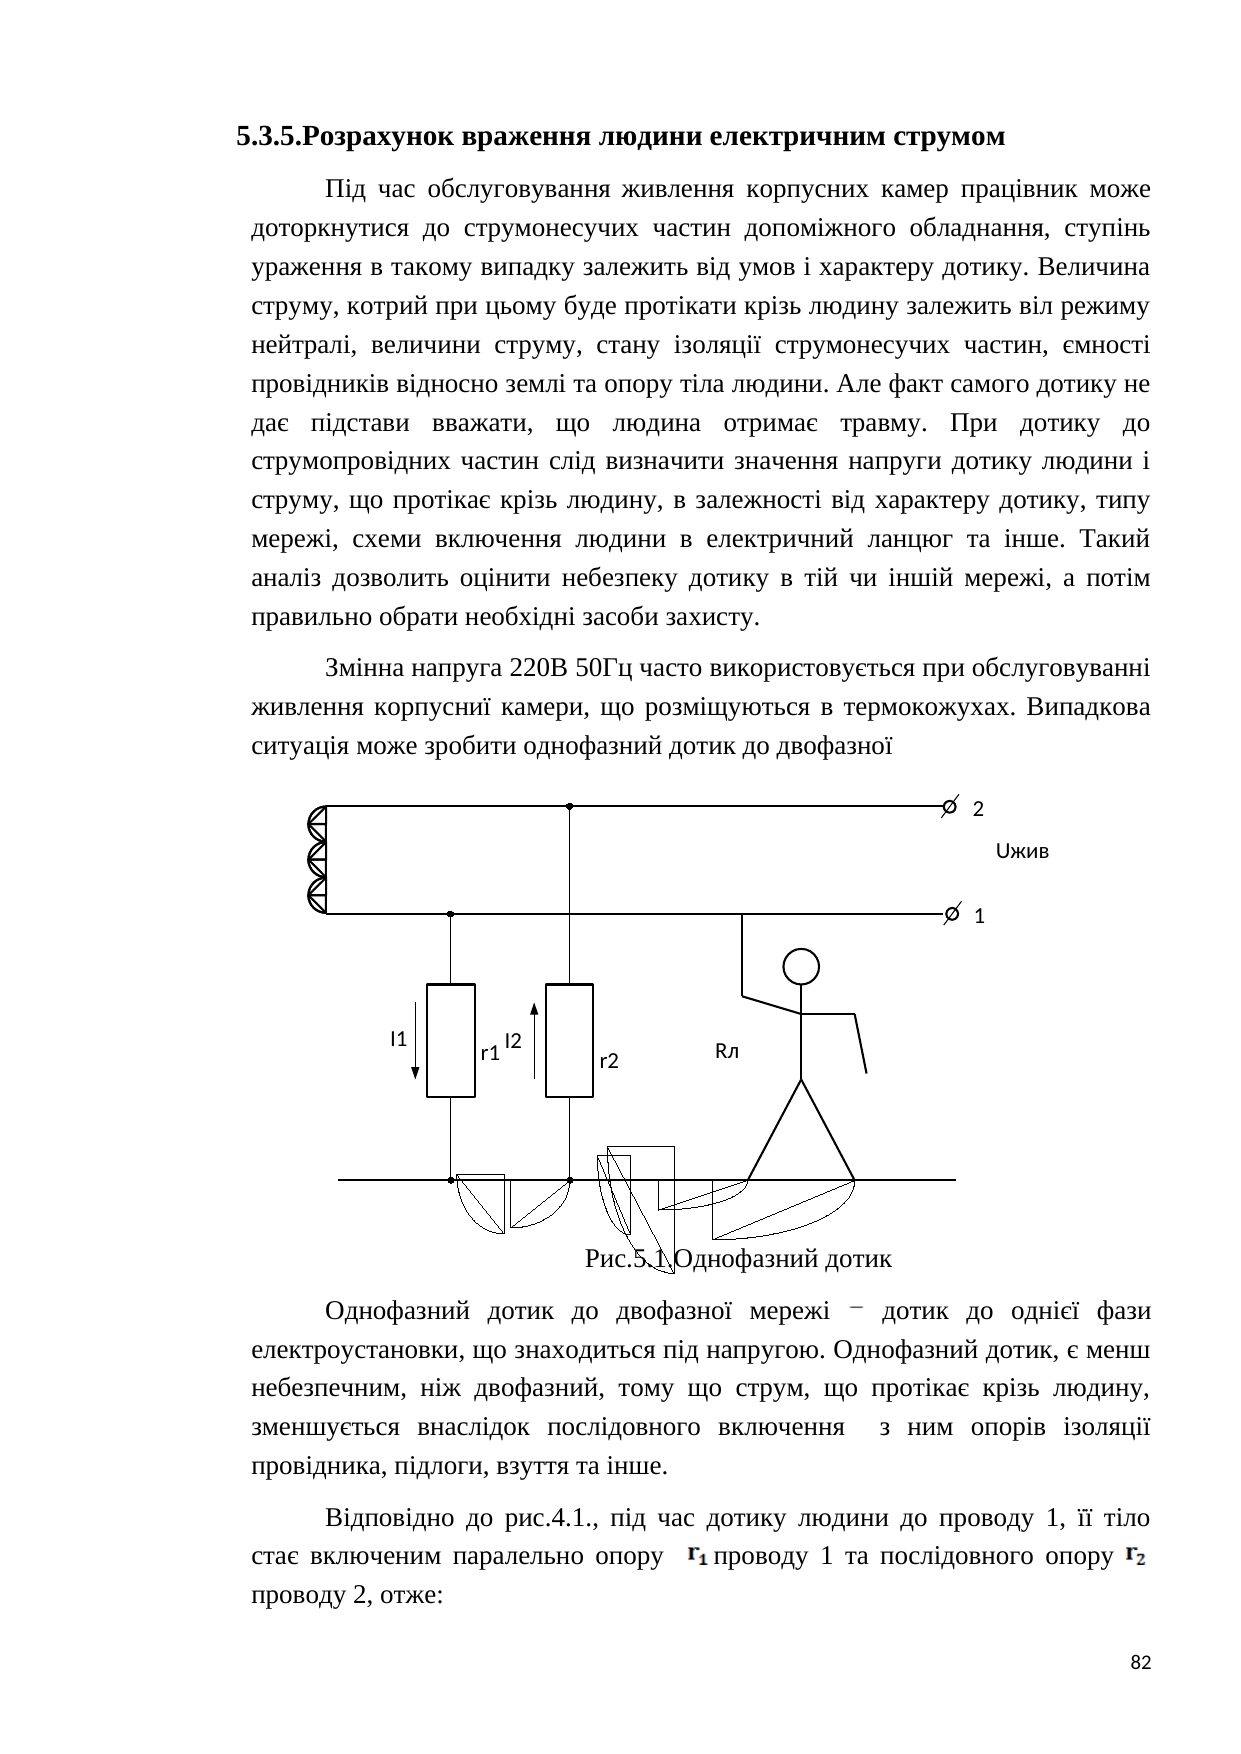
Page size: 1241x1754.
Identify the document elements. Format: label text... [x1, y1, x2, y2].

picture [848, 1296, 882, 1320]
text Рис.5.1.Однофазний дотик [251, 1242, 1152, 1274]
picture [687, 1541, 714, 1565]
text Змінна напруга 220В 50Гц часто використовується при обслуговуванні живлення корпусниї камери, що розміщуються в термокожухах. Випадкова ситуація може зробити однофазний дотик до двофазної [251, 651, 1152, 760]
picture [1126, 1541, 1152, 1565]
text Під час обслуговування живлення корпусних камер працівник може доторкнутися до струмонесучих частин допоміжного обладнання, ступінь ураження в такому випадку залежить від умов і характеру дотику. Величина струму, котрий при цьому буде протікати крізь людину залежить віл режиму нейтралі, величини струму, стану ізоляції струмонесучих частин, ємності провідників відносно землі та опору тіла людини. Але факт самого дотику не дає підстави вважати, що людина отримає травму. При дотику до струмопровідних частин слід визначити значення напруги дотику людини і струму, що протікає крізь людину, в залежності від характеру дотику, типу мережі, схеми включення людини в електричний ланцюг та інше. Такий аналіз дозволить оцінити небезпеку дотику в тій чи іншій мережі, а потім правильно обрати необхідні засоби захисту. [251, 172, 1152, 631]
text Відповідно до рис.4.1., під час дотику людини до проводу 1, її тіло стає включеним паралельно опору проводу 1 та послідовного опору проводу 2, отже: [251, 1501, 1152, 1609]
text Однофазний дотик до двофазної мережі дотик до однієї фази електроустановки, що знаходиться під напругою. Однофазний дотик, є менш небезпечним, ніж двофазний, тому що струм, що протікає крізь людину, зменшується внаслідок послідовного включення з ним опорів ізоляції провідника, підлоги, взуття та інше. [251, 1294, 1152, 1480]
text 5.3.5.Розрахунок враження людини електричним струмом [177, 118, 1152, 152]
